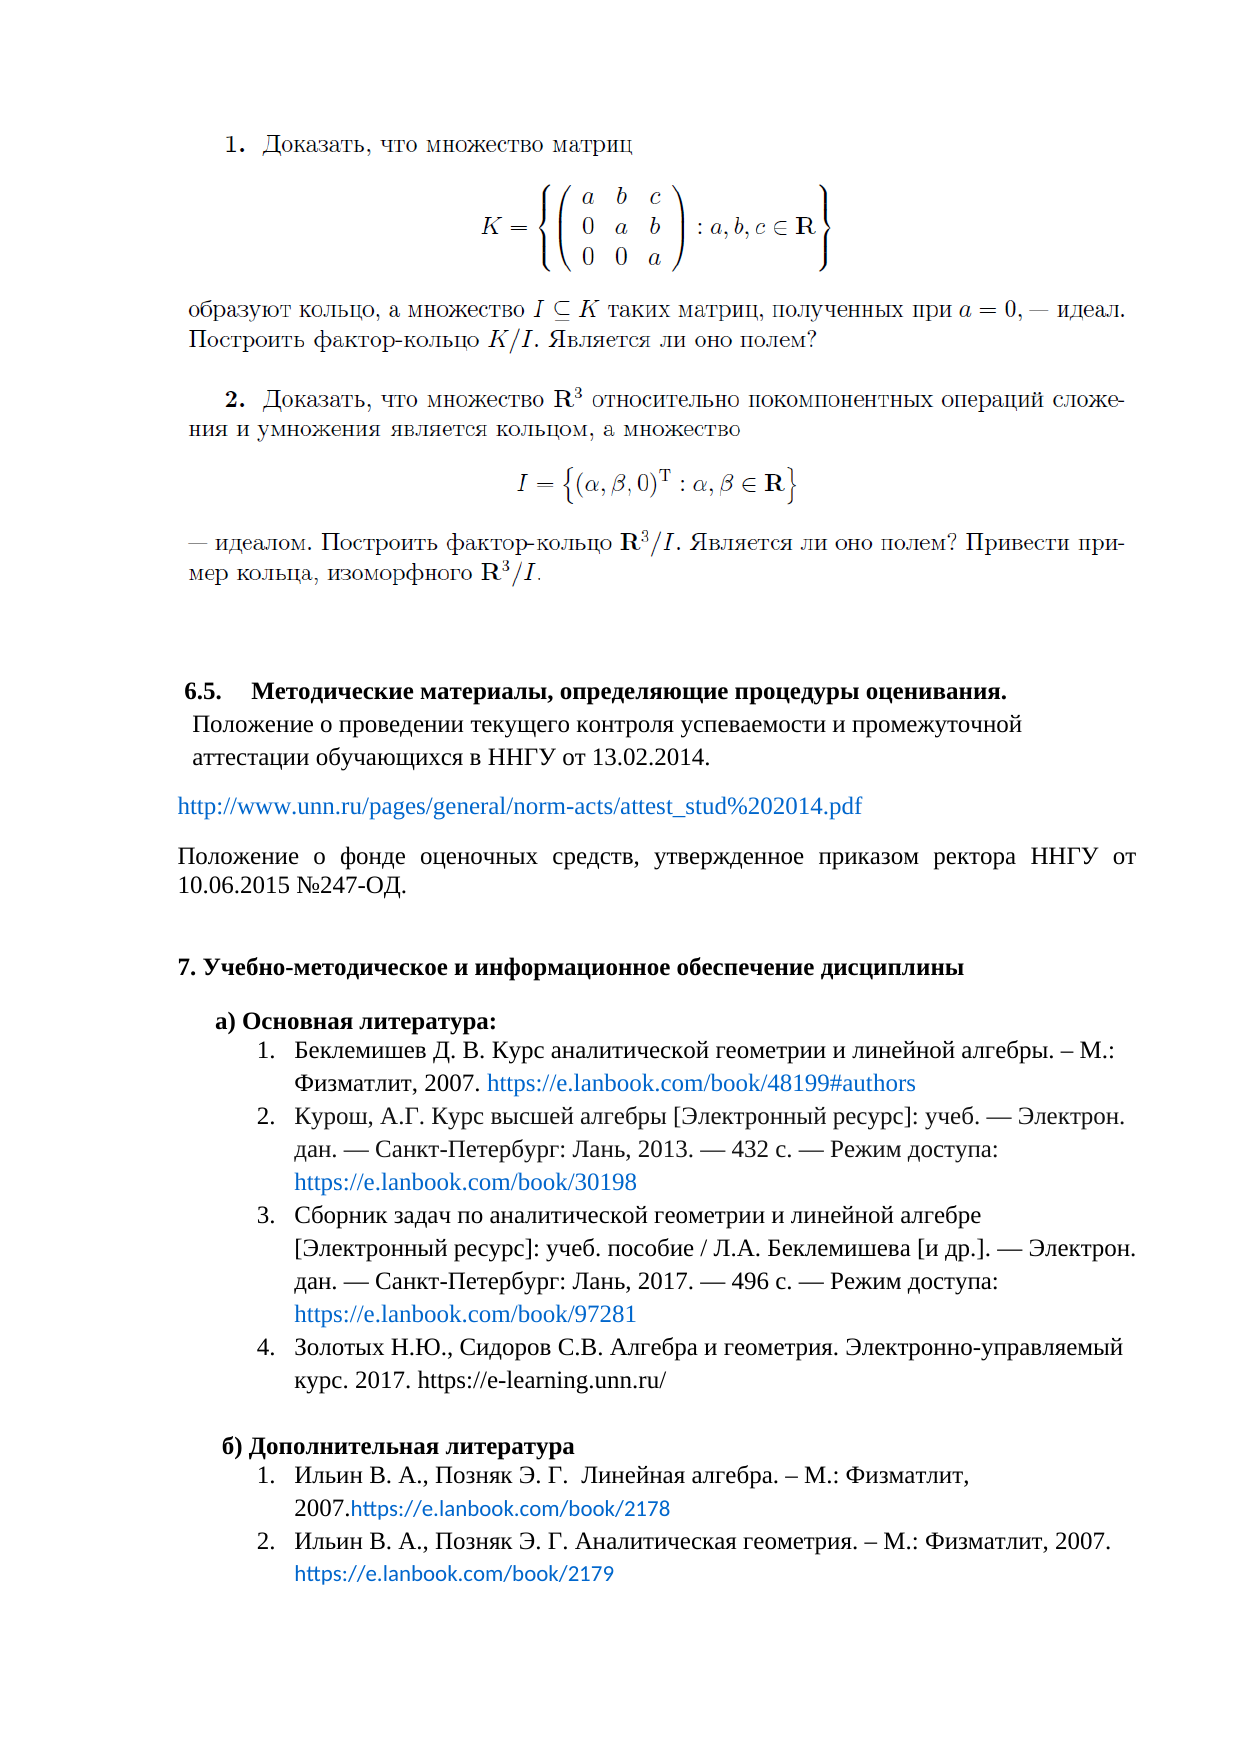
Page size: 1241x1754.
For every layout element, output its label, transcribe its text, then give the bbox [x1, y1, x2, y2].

list Ильин В. А., Позняк Э. Г. Линейная алгебра. – М.: Физматлит, 2007.https://e.lanbook.com/book/2178 [257, 1460, 1137, 1522]
list Беклемишев Д. В. Курс аналитической геометрии и линейной алгебры. – М.: Физматлит, 2007. https://e.lanbook.com/book/48199#authors [257, 1035, 1137, 1097]
list Сборник задач по аналитической геометрии и линейной алгебре [Электронный ресурс]: учеб. пособие / Л.А. Беклемишева [и др.]. — Электрон. дан. — Санкт-Петербург: Лань, 2017. — 496 с. — Режим доступа: https://e.lanbook.com/book/97281 [257, 1200, 1137, 1328]
text 7. Учебно-методическое и информационное обеспечение дисциплины [177, 952, 1167, 981]
text Положение о проведении текущего контроля успеваемости и промежуточной аттестации обучающихся в ННГУ от 13.02.2014. [192, 709, 1137, 771]
list Методические материалы, определяющие процедуры оценивания. [184, 676, 1167, 704]
text Положение о фонде оценочных средств, утвержденное приказом ректора ННГУ от 10.06.2015 №247-ОД. [177, 841, 1137, 899]
list Курош, А.Г. Курс высшей алгебры [Электронный ресурс]: учеб. — Электрон. дан. — Санкт-Петербург: Лань, 2013. — 432 с. — Режим доступа: https://e.lanbook.com/book/30198 [257, 1101, 1137, 1196]
list Золотых Н.Ю., Сидоров С.В. Алгебра и геометрия. Электронно-управляемый курс. 2017. https://e-learning.unn.ru/ [257, 1332, 1137, 1394]
text а) Основная литература: [177, 1006, 1137, 1035]
list Ильин В. А., Позняк Э. Г. Аналитическая геометрия. – М.: Физматлит, 2007. https://e.lanbook.com/book/2179 [257, 1526, 1137, 1587]
text б) Дополнительная литература [177, 1431, 1137, 1460]
text http://www.unn.ru/pages/general/norm-acts/attest_stud%202014.pdf [177, 791, 1137, 820]
picture [177, 118, 1137, 597]
